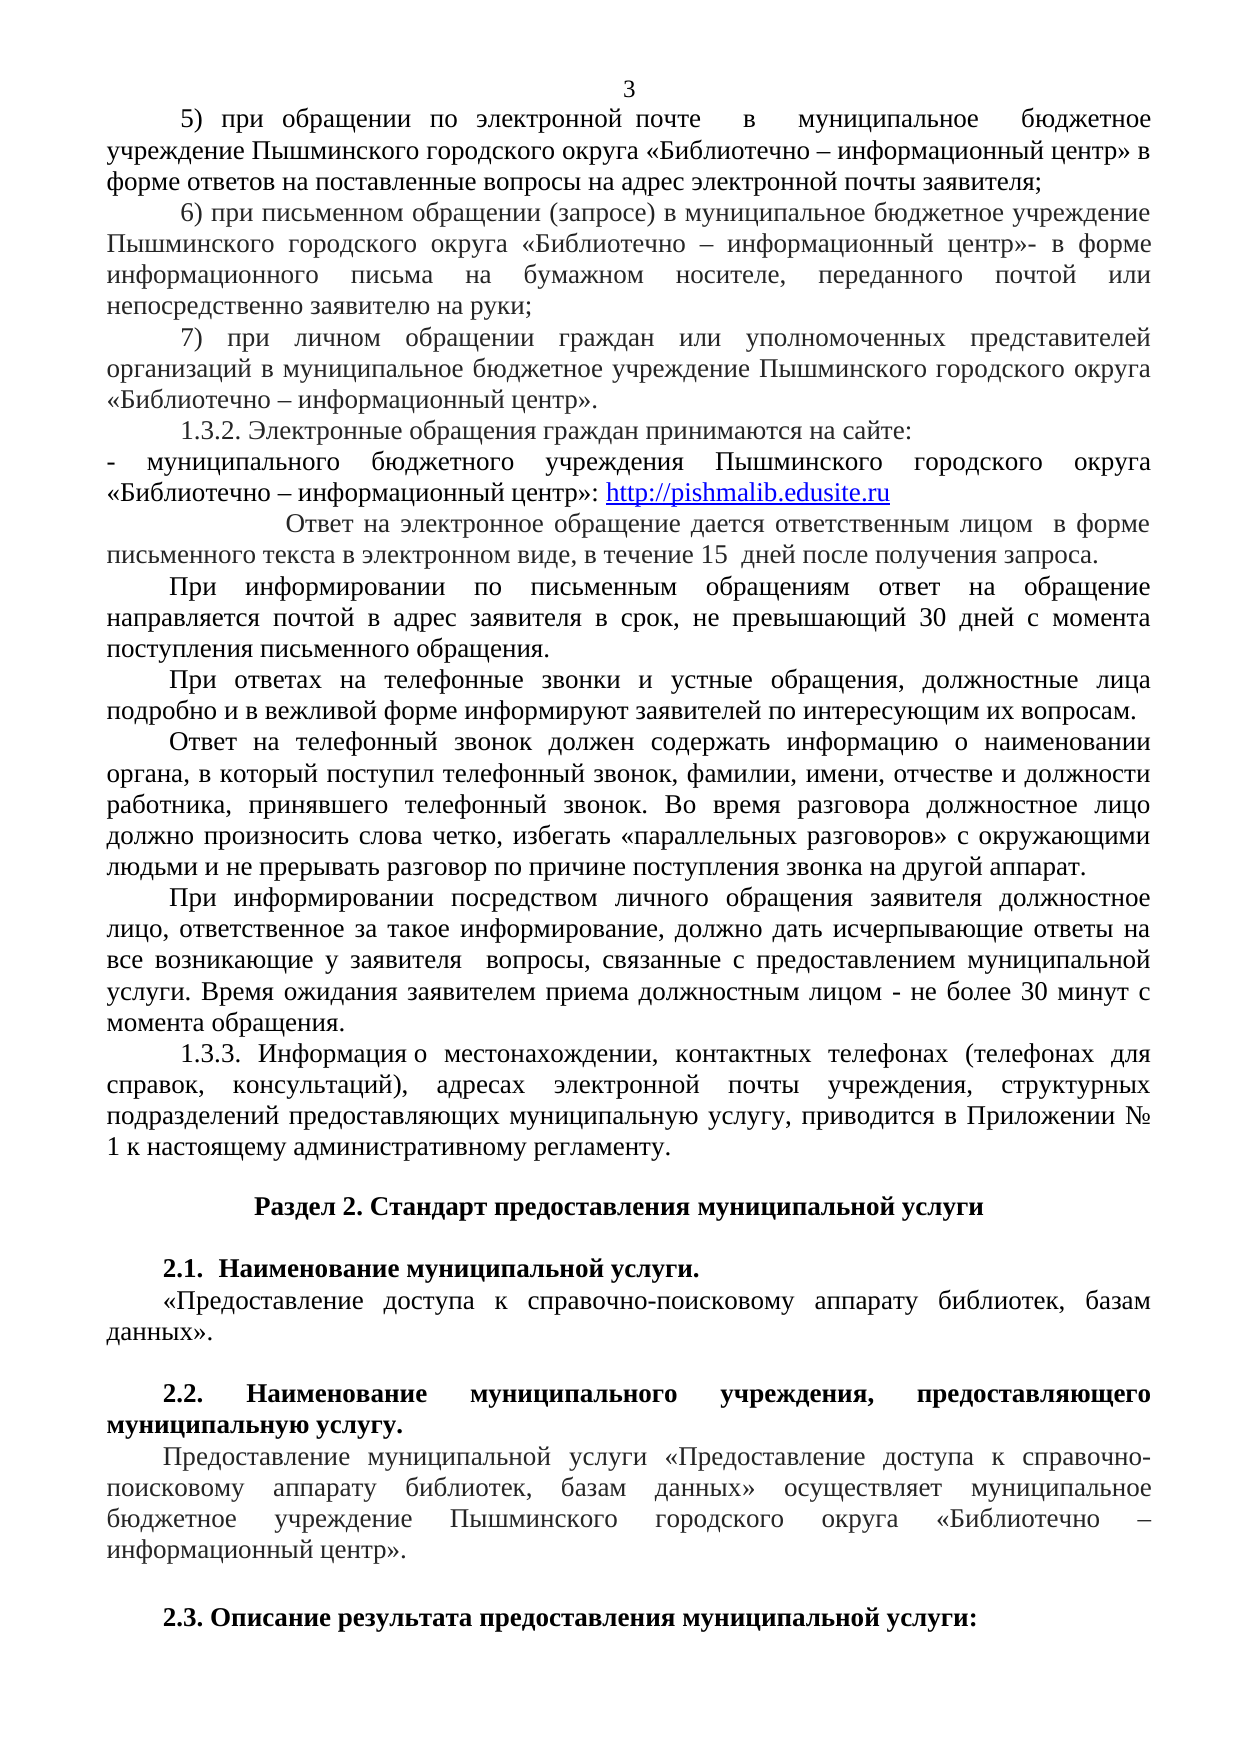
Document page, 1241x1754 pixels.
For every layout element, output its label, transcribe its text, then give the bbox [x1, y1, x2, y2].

text 1.3.2. Электронные обращения граждан принимаются на сайте: [106, 414, 1152, 445]
text При информировании по письменным обращениям ответ на обращение направляется почтой в адрес заявителя в срок, не превышающий 30 дней с момента поступления письменного обращения. [106, 570, 1152, 663]
text 2.3. Описание результата предоставления муниципальной услуги: [106, 1601, 1152, 1632]
text Предоставление муниципальной услуги «Предоставление доступа к справочно-поисковому аппарату библиотек, базам данных» осуществляет муниципальное бюджетное учреждение Пышминского городского округа «Библиотечно – информационный центр». [106, 1439, 1152, 1564]
text При ответах на телефонные звонки и устные обращения, должностные лица подробно и в вежливой форме информируют заявителей по интересующим их вопросам. [106, 663, 1152, 726]
text Ответ на телефонный звонок должен содержать информацию о наименовании органа, в который поступил телефонный звонок, фамилии, имени, отчестве и должности работника, принявшего телефонный звонок. Во время разговора должностное лицо должно произносить слова четко, избегать «параллельных разговоров» с окружающими людьми и не прерывать разговор по причине поступления звонка на другой аппарат. [106, 726, 1152, 881]
text 5) при обращении по электронной почте в муниципальное бюджетное учреждение Пышминского городского округа «Библиотечно – информационный центр» в форме ответов на поставленные вопросы на адрес электронной почты заявителя; [106, 103, 1152, 196]
text 6) при письменном обращении (запросе) в муниципальное бюджетное учреждение Пышминского городского округа «Библиотечно – информационный центр»- в форме информационного письма на бумажном носителе, переданного почтой или непосредственно заявителю на руки; [106, 196, 1152, 321]
text 2.2. Наименование муниципального учреждения, предоставляющего муниципальную услугу. [106, 1377, 1152, 1439]
text 7) при личном обращении граждан или уполномоченных представителей организаций в муниципальное бюджетное учреждение Пышминского городского округа «Библиотечно – информационный центр». [106, 321, 1152, 414]
text Ответ на электронное обращение дается ответственным лицом в форме письменного текста в электронном виде, в течение 15 дней после получения запроса. [106, 507, 1152, 570]
text Раздел 2. Стандарт предоставления муниципальной услуги [106, 1190, 1152, 1221]
text 2.1. Наименование муниципальной услуги. [106, 1253, 1152, 1284]
text - муниципального бюджетного учреждения Пышминского городского округа «Библиотечно – информационный центр»: http://pishmalib.edusite.ru [106, 445, 1152, 507]
text 1.3.3. Информация о местонахождении, контактных телефонах (телефонах для справок, консультаций), адресах электронной почты учреждения, структурных подразделений предоставляющих муниципальную услугу, приводится в Приложении № 1 к настоящему административному регламенту. [106, 1037, 1152, 1162]
text «Предоставление доступа к справочно-поисковому аппарату библиотек, базам данных». [106, 1284, 1152, 1346]
text При информировании посредством личного обращения заявителя должностное лицо, ответственное за такое информирование, должно дать исчерпывающие ответы на все возникающие у заявителя вопросы, связанные с предоставлением муниципальной услуги. Время ожидания заявителем приема должностным лицом - не более 30 минут с момента обращения. [106, 881, 1152, 1037]
